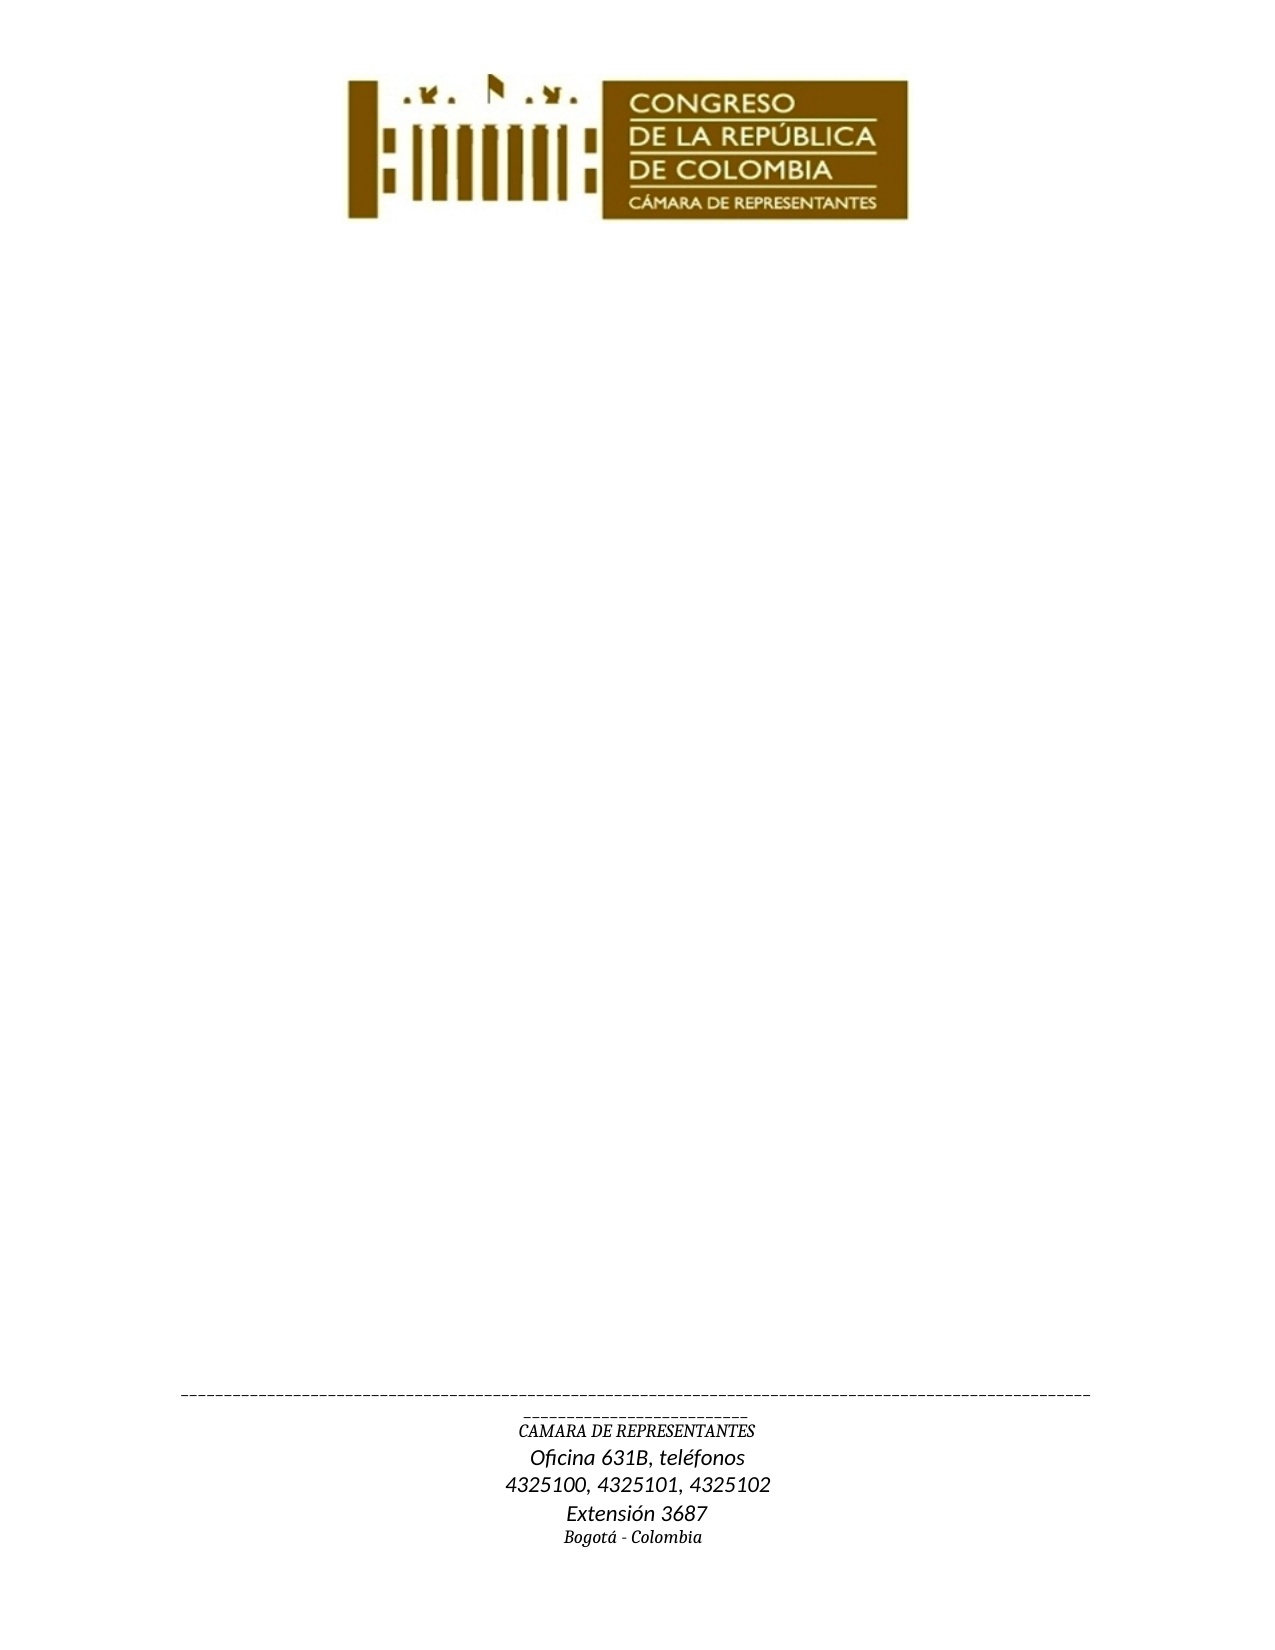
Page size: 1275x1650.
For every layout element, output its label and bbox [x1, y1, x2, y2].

picture [342, 73, 914, 224]
